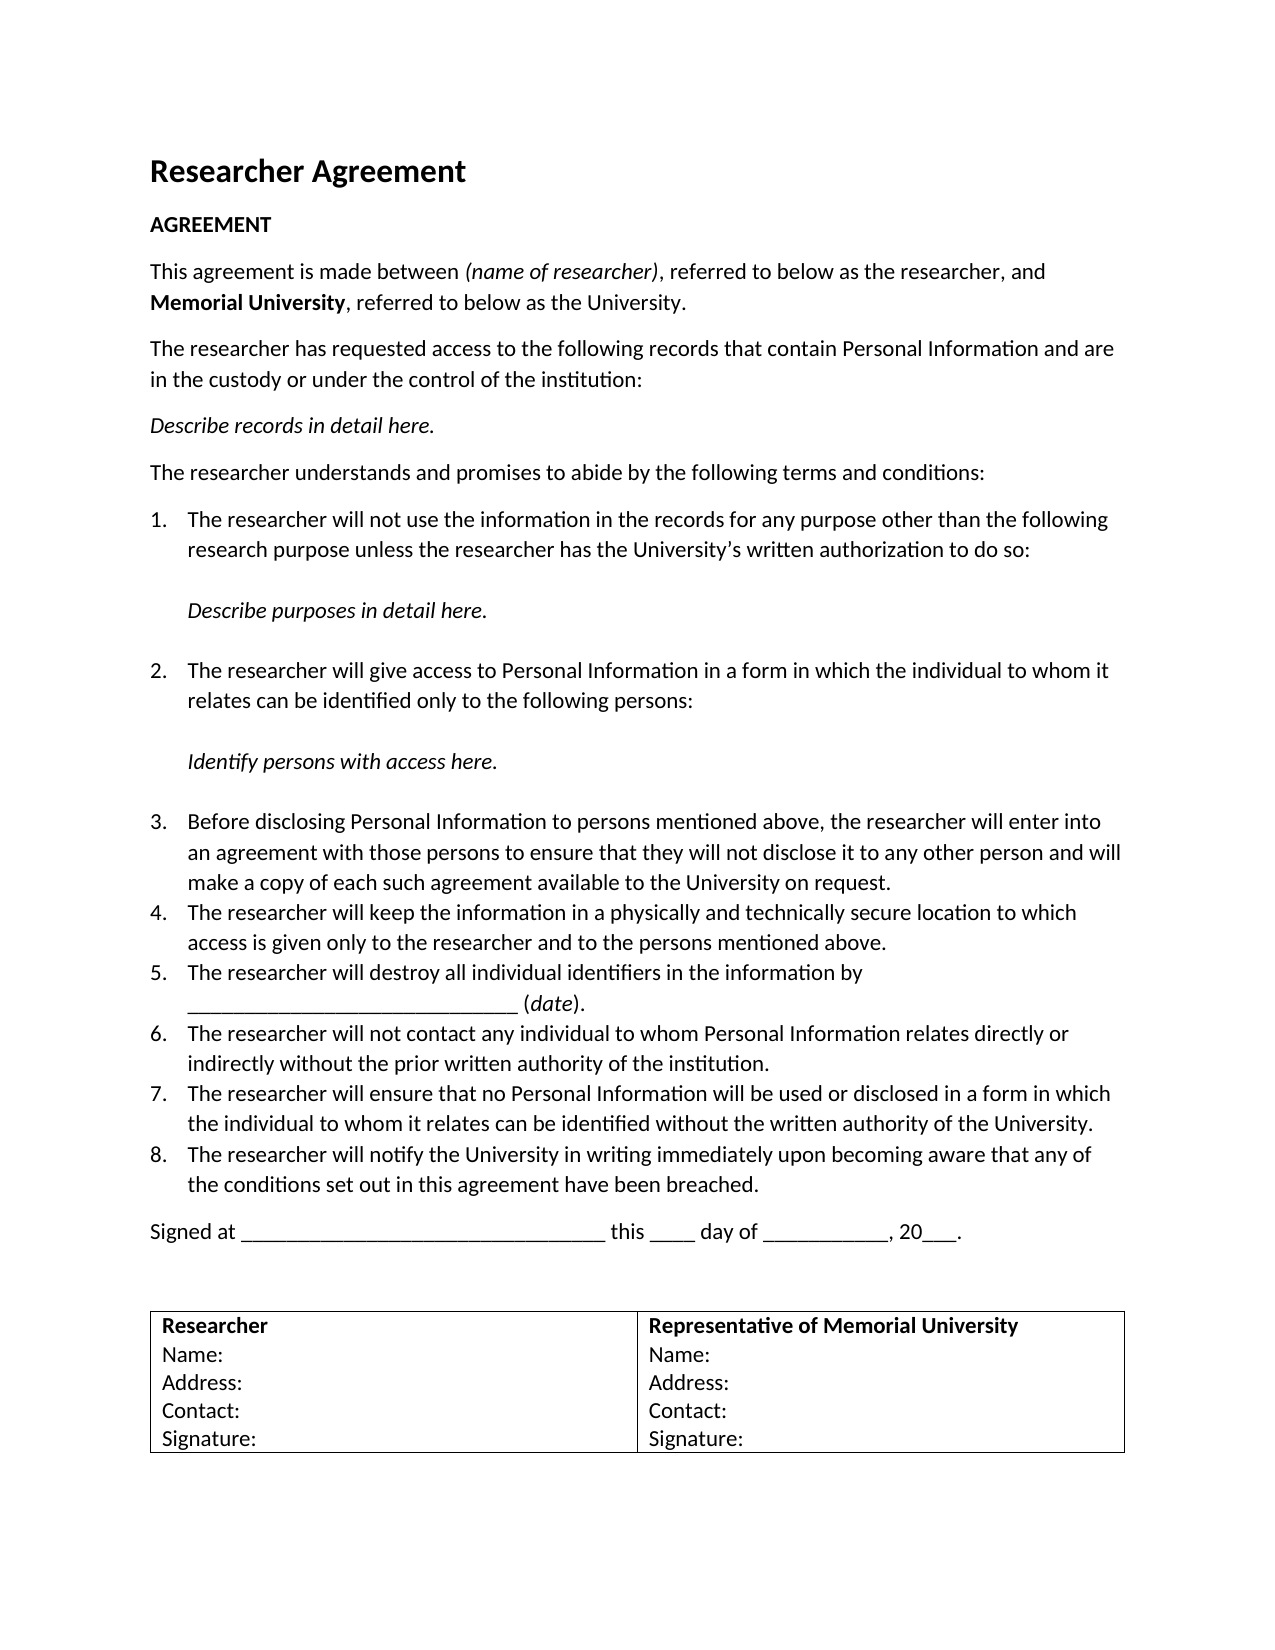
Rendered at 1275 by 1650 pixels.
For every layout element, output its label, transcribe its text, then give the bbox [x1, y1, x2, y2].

list The researcher will notify the University in writing immediately upon becoming aware that any of the conditions set out in this agreement have been breached. [150, 1140, 1125, 1198]
text The researcher understands and promises to abide by the following terms and conditions: [150, 458, 1125, 487]
text AGREEMENT [150, 211, 1125, 239]
table_header Representative of Memorial University Name: Address: Contact: Signature: [638, 1312, 1124, 1452]
list The researcher will destroy all individual identifiers in the information by _____________________________ (date). [150, 958, 1125, 1017]
text Researcher Agreement [150, 150, 1125, 191]
list The researcher will not use the information in the records for any purpose other than the following research purpose unless the researcher has the University’s written authorization to do so: [150, 505, 1125, 564]
list The researcher will ensure that no Personal Information will be used or disclosed in a form in which the individual to whom it relates can be identified without the written authority of the University. [150, 1079, 1125, 1138]
list Identify persons with access here. [187, 747, 1125, 775]
text Signed at ________________________________ this ____ day of ___________, 20___. [150, 1217, 1125, 1245]
list The researcher will not contact any individual to whom Personal Information relates directly or indirectly without the prior written authority of the institution. [150, 1019, 1125, 1077]
list Before disclosing Personal Information to persons mentioned above, the researcher will enter into an agreement with those persons to ensure that they will not disclose it to any other person and will make a copy of each such agreement available to the University on request. [150, 807, 1125, 896]
text Describe records in detail here. [150, 412, 1125, 440]
text This agreement is made between (name of researcher), referred to below as the researcher, and Memorial University, referred to below as the University. [150, 257, 1125, 316]
table_header Researcher Name: Address: Contact: Signature: [151, 1312, 637, 1452]
text The researcher has requested access to the following records that contain Personal Information and are in the custody or under the control of the institution: [150, 334, 1125, 393]
list Describe purposes in detail here. [187, 596, 1125, 624]
list The researcher will keep the information in a physically and technically secure location to which access is given only to the researcher and to the persons mentioned above. [150, 898, 1125, 956]
list The researcher will give access to Personal Information in a form in which the individual to whom it relates can be identified only to the following persons: [150, 656, 1125, 715]
